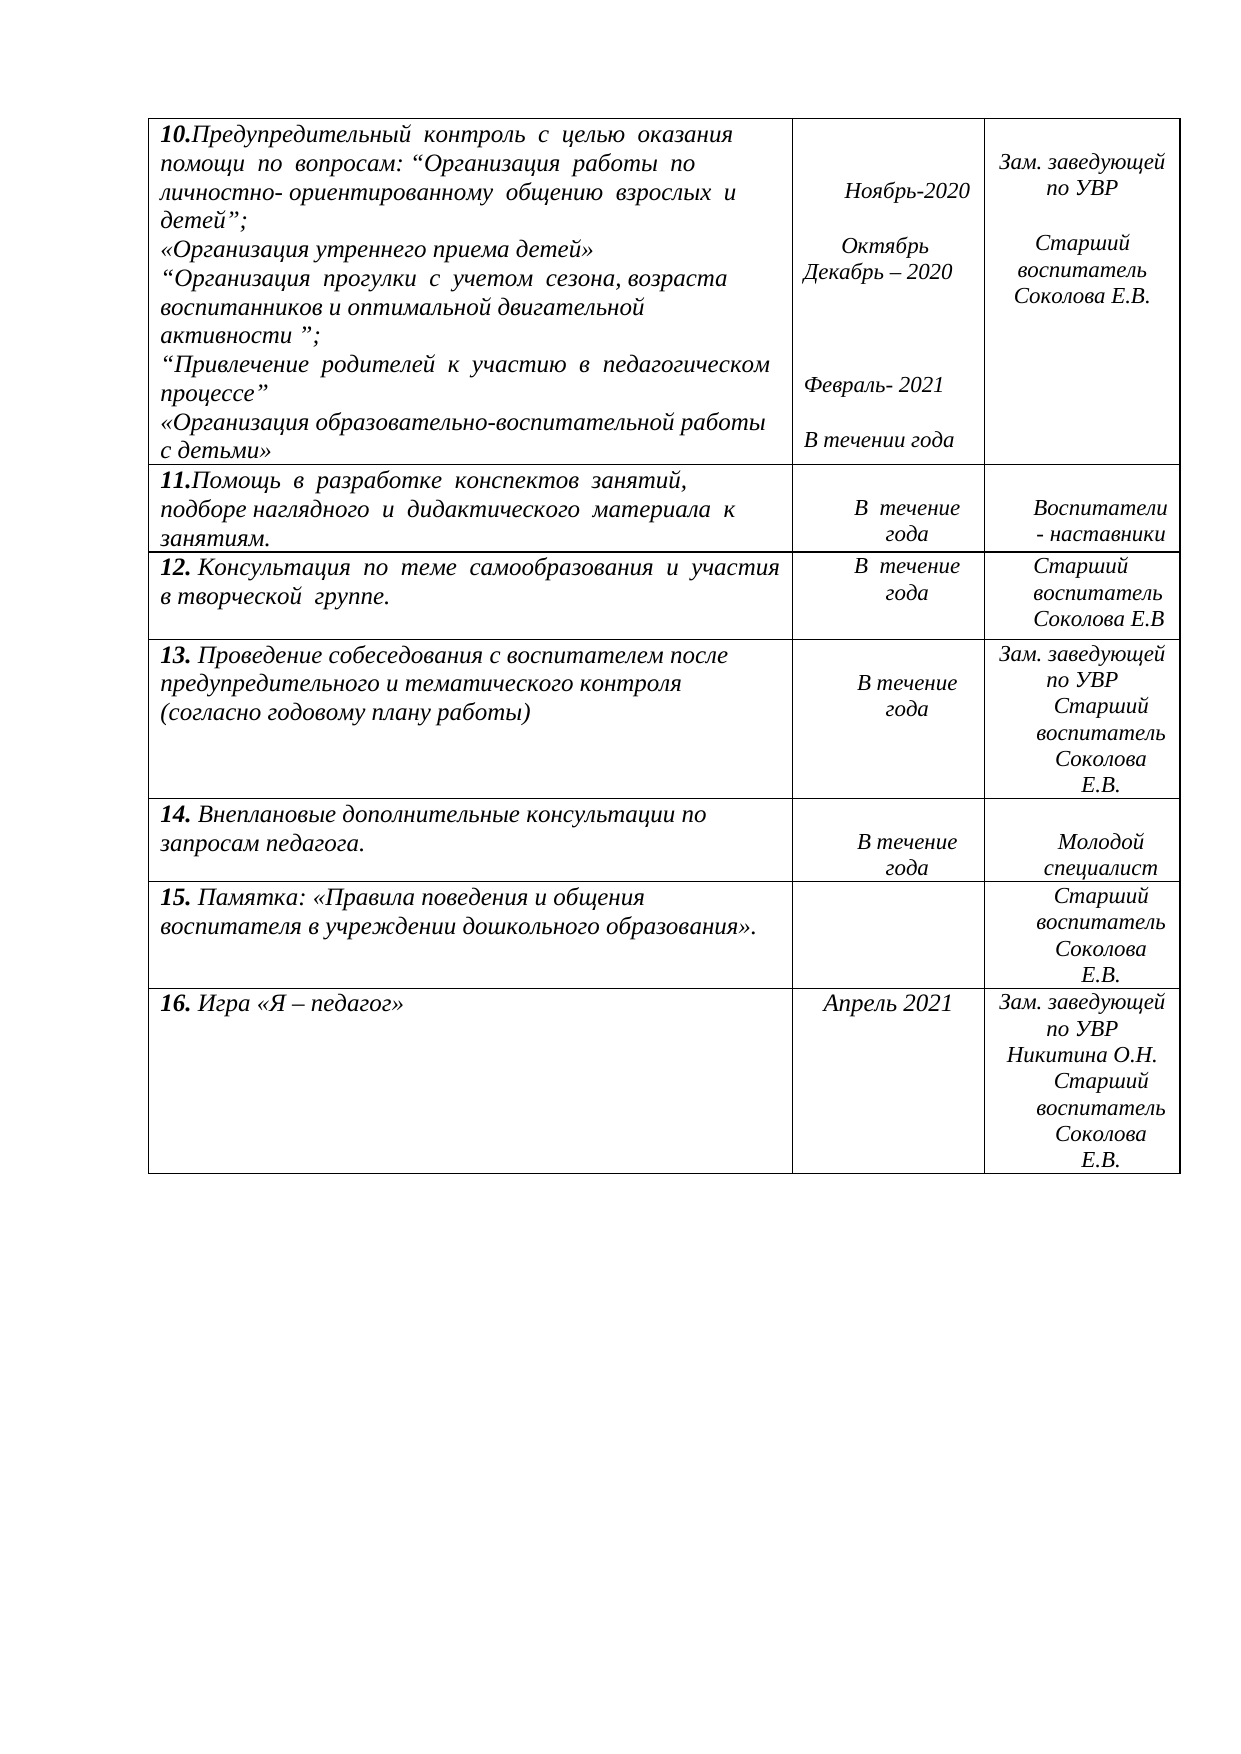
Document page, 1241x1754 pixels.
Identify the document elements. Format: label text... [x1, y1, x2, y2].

table_cell 10.Предупредительный контроль с целью оказания помощи по вопросам: “Организация работы по личностно- ориентированному общению взрослых и детей”; «Организация утреннего приема детей» “Организация прогулки с учетом сезона, возраста воспитанников и оптимальной двигательной активности ”; “Привлечение родителей к участию в педагогическом процессе” «Организация образовательно-воспитательной работы с детьми» [149, 119, 792, 464]
table_cell Зам. заведующей по УВР Старший воспитатель Соколова Е.В. [985, 119, 1179, 464]
table_cell Воспитатели- наставники [985, 465, 1179, 551]
table_cell 16. Игра «Я – педагог» [149, 989, 792, 1173]
table_cell Старший воспитатель Соколова Е.В [985, 553, 1179, 639]
table_cell Апрель 2021 [793, 989, 984, 1173]
table_cell Зам. заведующей по УВР Никитина О.Н. Старший воспитатель Соколова Е.В. [985, 989, 1179, 1173]
table_cell 11.Помощь в разработке конспектов занятий, подборе наглядного и дидактического материала к занятиям. [149, 465, 792, 551]
table_cell 14. Внеплановые дополнительные консультации по запросам педагога. [149, 799, 792, 881]
table_cell 12. Консультация по теме самообразования и участия в творческой группе. [149, 553, 792, 639]
table_cell [793, 882, 984, 987]
table_cell 13. Проведение собеседования с воспитателем после предупредительного и тематического контроля (согласно годовому плану работы) [149, 640, 792, 798]
table_cell 15. Памятка: «Правила поведения и общения воспитателя в учреждении дошкольного образования». [149, 882, 792, 987]
table_cell В течение года [793, 553, 984, 639]
table_cell Ноябрь-2020 Октябрь Декабрь – 2020 Февраль- 2021 В течении года [793, 119, 984, 464]
table_cell Старший воспитатель Соколова Е.В. [985, 882, 1179, 987]
table_cell В течение года [793, 640, 984, 798]
table_cell В течение года [793, 799, 984, 881]
table_cell Молодой специалист [985, 799, 1179, 881]
table_cell В течение года [793, 465, 984, 551]
table_cell Зам. заведующей по УВР Старший воспитатель Соколова Е.В. [985, 640, 1179, 798]
